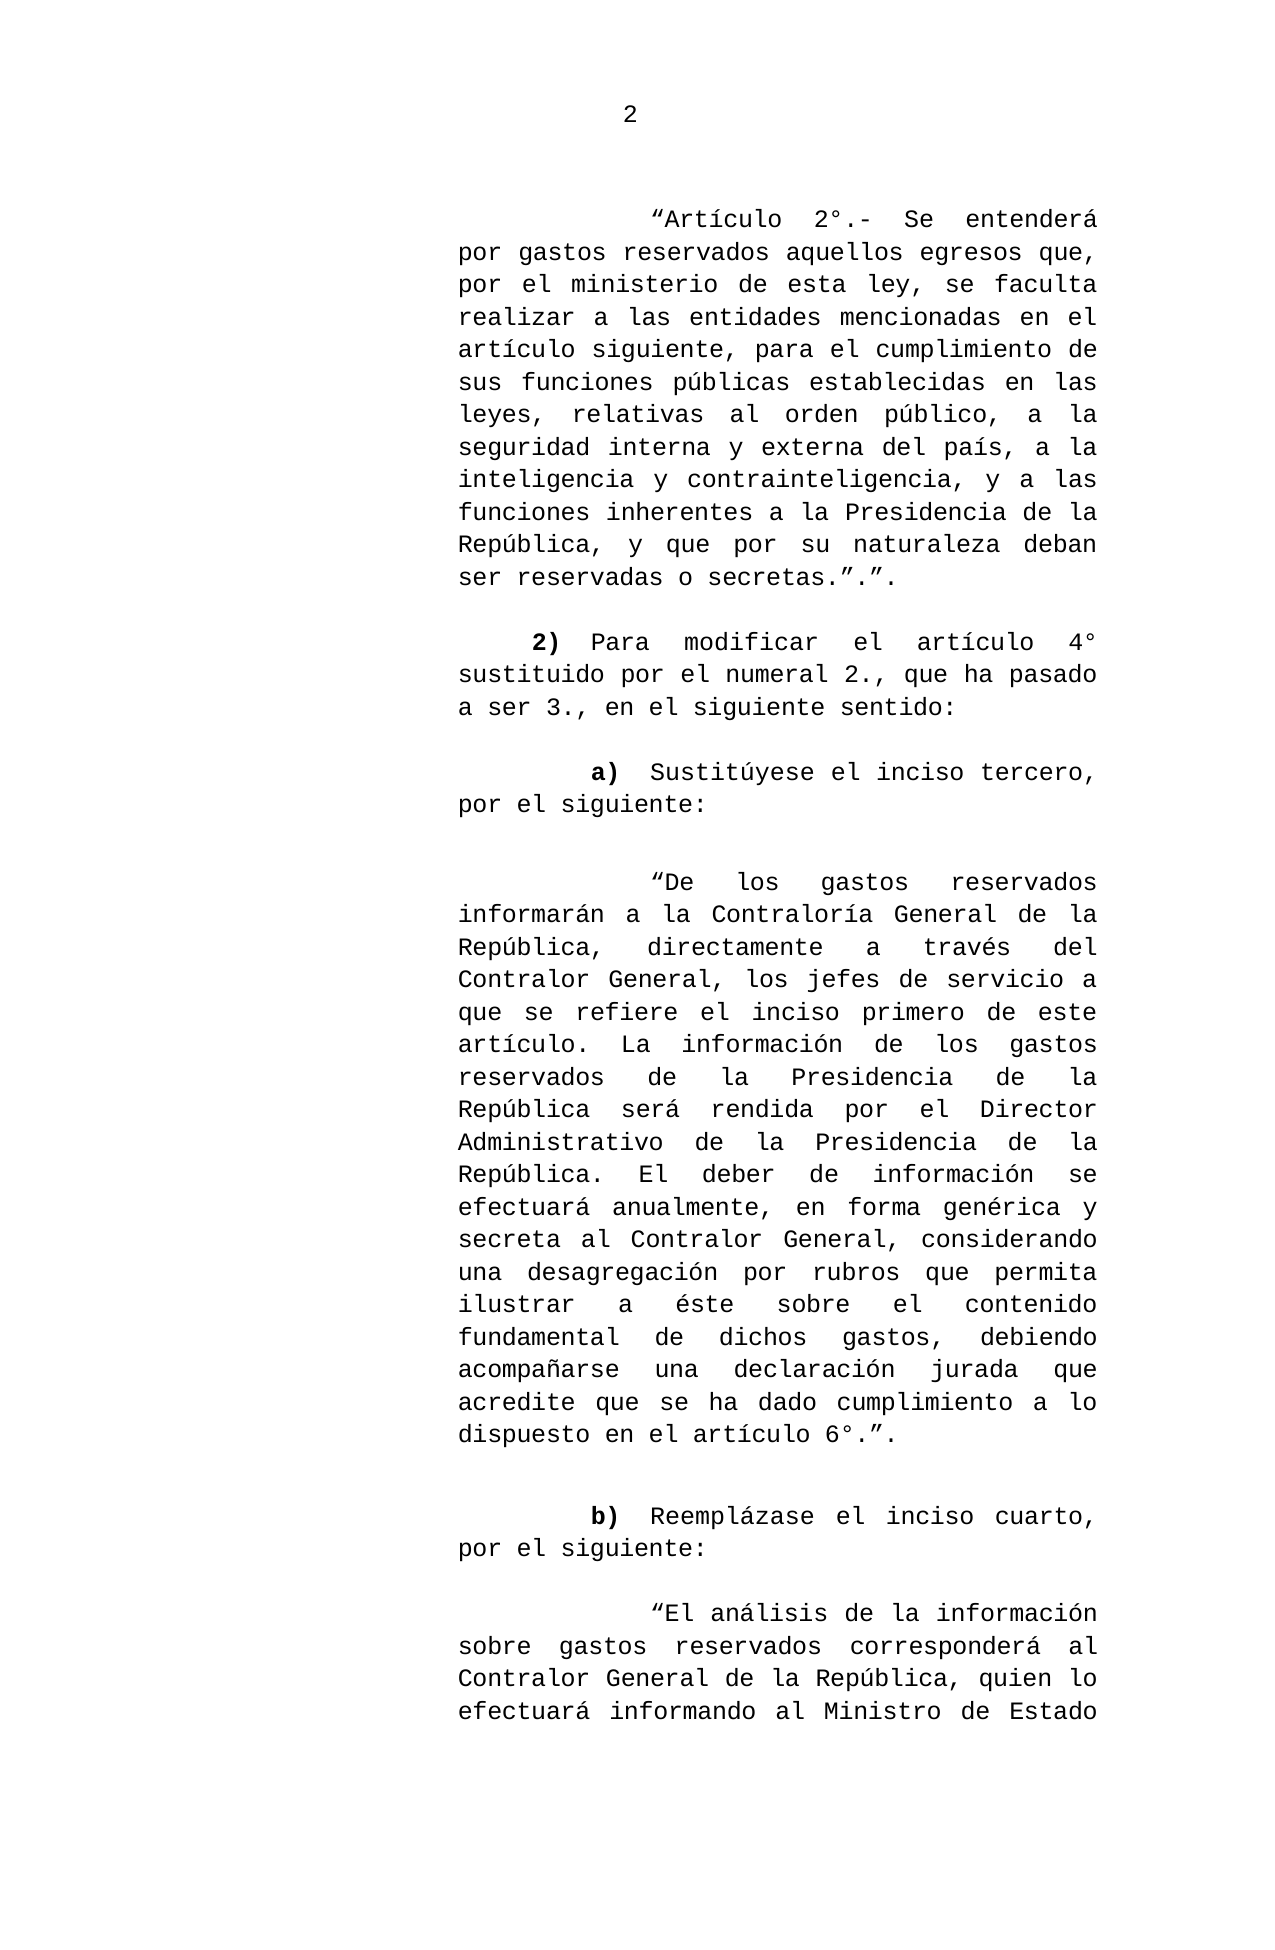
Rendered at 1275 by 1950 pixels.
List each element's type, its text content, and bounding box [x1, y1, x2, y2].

text “Artículo 2°.- Se entenderá por gastos reservados aquellos egresos que, por el ministerio de esta ley, se faculta realizar a las entidades mencionadas en el artículo siguiente, para el cumplimiento de sus funciones públicas establecidas en las leyes, relativas al orden público, a la seguridad interna y externa del país, a la inteligencia y contrainteligencia, y a las funciones inherentes a la Presidencia de la República, y que por su naturaleza deban ser reservadas o secretas.”.”. [458, 207, 1098, 593]
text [458, 1601, 1098, 1727]
list Sustitúyese el inciso tercero, por el siguiente: [458, 759, 1098, 820]
list Para modificar el artículo 4° sustituido por el numeral 2., que ha pasado a ser 3., en el siguiente sentido: [458, 629, 1098, 723]
list Reemplázase el inciso cuarto, por el siguiente: [458, 1503, 1098, 1564]
text “De los gastos reservados informarán a la Contraloría General de la República, directamente a través del Contralor General, los jefes de servicio a que se refiere el inciso primero de este artículo. La información de los gastos reservados de la Presidencia de la República será rendida por el Director Administrativo de la Presidencia de la República. El deber de información se efectuará anualmente, en forma genérica y secreta al Contralor General, considerando una desagregación por rubros que permita ilustrar a éste sobre el contenido fundamental de dichos gastos, debiendo acompañarse una declaración jurada que acredite que se ha dado cumplimiento a lo dispuesto en el artículo 6°.”. [458, 869, 1098, 1450]
